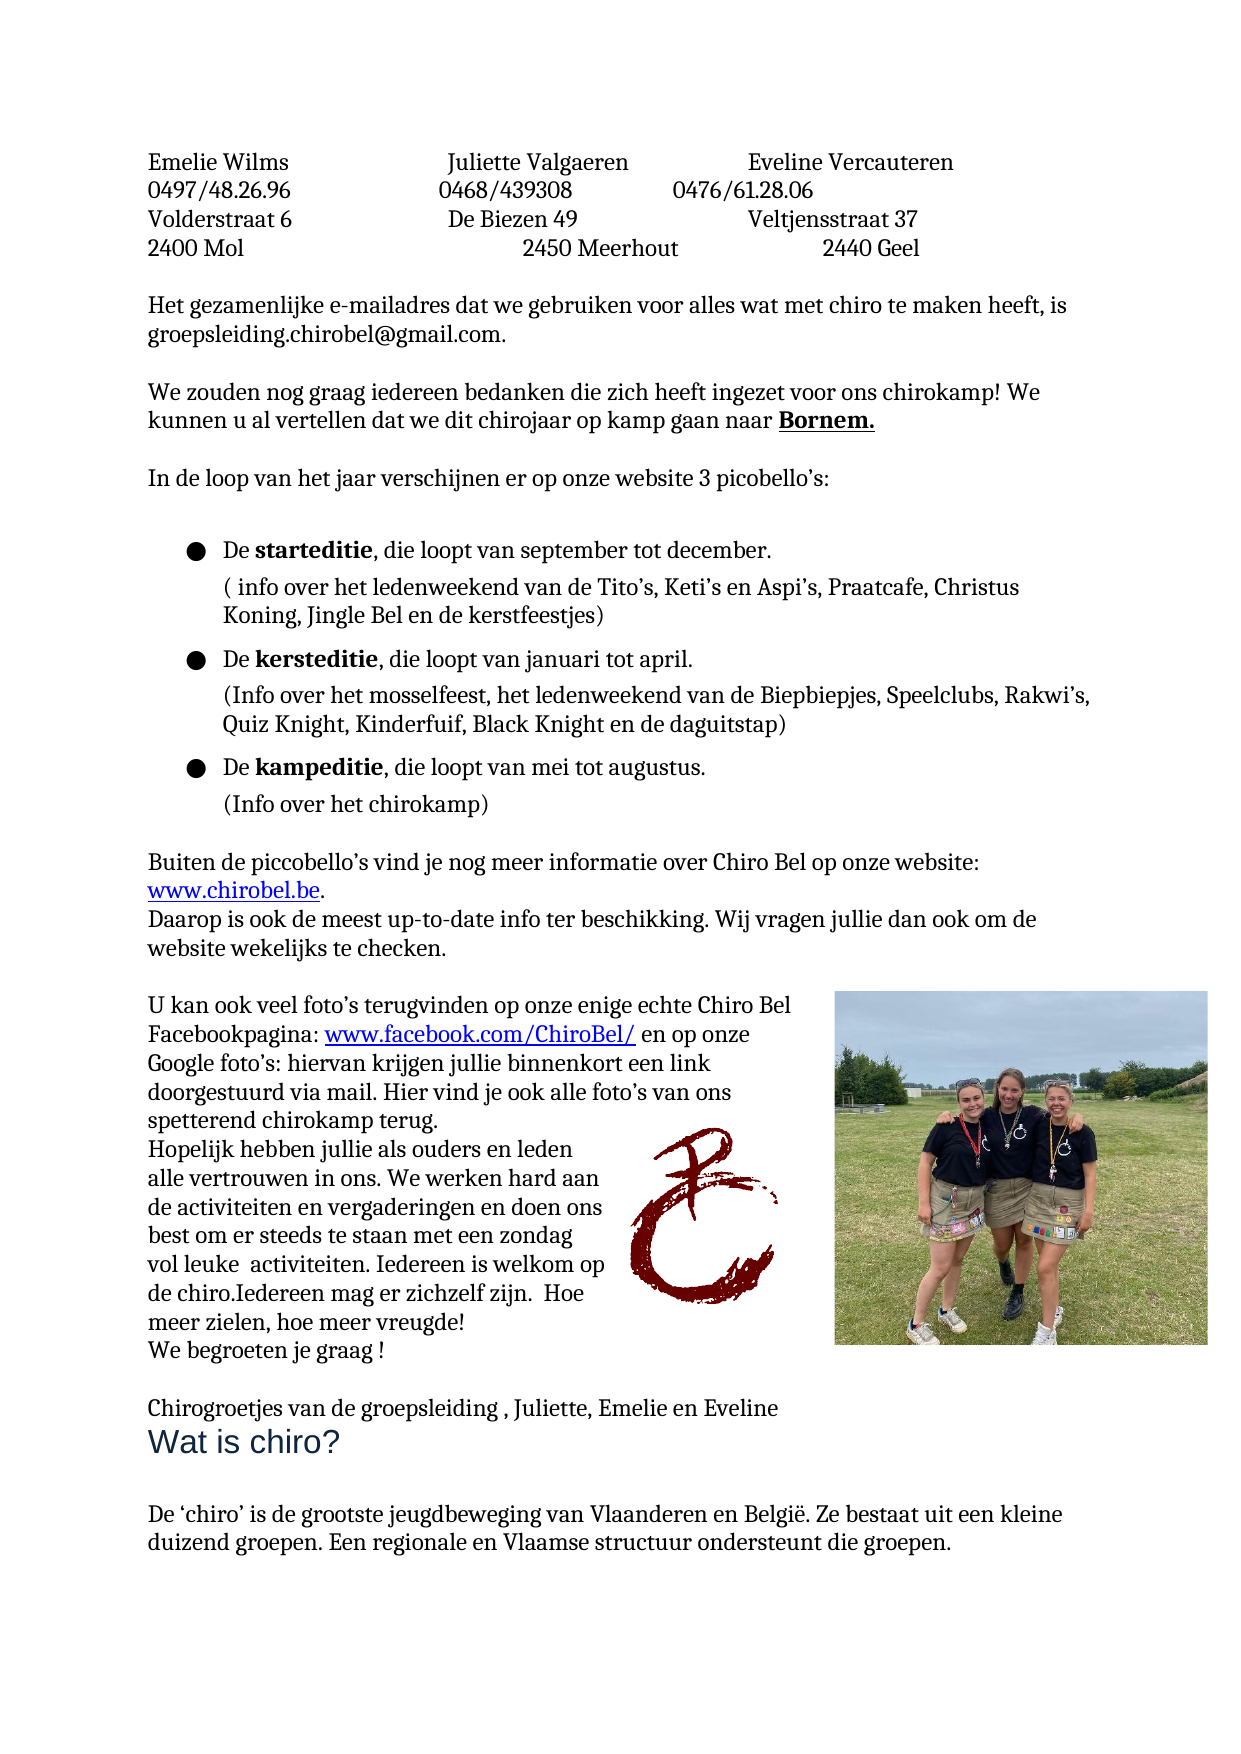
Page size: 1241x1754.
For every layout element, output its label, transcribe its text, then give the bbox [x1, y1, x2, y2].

text Daarop is ook de meest up-to-date info ter beschikking. Wij vragen jullie dan ook om de website wekelijks te checken. [148, 905, 1093, 963]
list De starteditie, die loopt van september tot december. [185, 521, 1093, 573]
text 0497/48.26.96 0468/439308 0476/61.28.06 [148, 176, 1093, 205]
text Wat is chiro? [148, 1423, 1093, 1461]
text We zouden nog graag iedereen bedanken die zich heeft ingezet voor ons chirokamp! We kunnen u al vertellen dat we dit chirojaar op kamp gaan naar Bornem. [148, 378, 1093, 435]
list De kersteditie, die loopt van januari tot april. [185, 630, 1093, 681]
text De ‘chiro’ is de grootste jeugdbeweging van Vlaanderen en België. Ze bestaat uit een kleine duizend groepen. Een regionale en Vlaamse structuur ondersteunt die groepen. [148, 1499, 1093, 1557]
text Chirogroetjes van de groepsleiding , Juliette, Emelie en Eveline [148, 1394, 1093, 1423]
text Emelie Wilms Juliette Valgaeren Eveline Vercauteren [148, 148, 1093, 176]
picture [834, 991, 1208, 1345]
picture [623, 1127, 779, 1305]
text We begroeten je graag ! [148, 1336, 1093, 1365]
text Hopelijk hebben jullie als ouders en leden alle vertrouwen in ons. We werken hard aan de activiteiten en vergaderingen en doen ons best om er steeds te staan met een zondag vol leuke activiteiten. Iedereen is welkom op de chiro.Iedereen mag er zichzelf zijn. Hoe meer zielen, hoe meer vreugde! [148, 1135, 834, 1336]
text Volderstraat 6 De Biezen 49 Veltjensstraat 37 [148, 205, 1093, 234]
text U kan ook veel foto’s terugvinden op onze enige echte Chiro Bel Facebookpagina: www.facebook.com/ChiroBel/ en op onze Google foto’s: hiervan krijgen jullie binnenkort een link doorgestuurd via mail. Hier vind je ook alle foto’s van ons spetterend chirokamp terug. [148, 991, 834, 1135]
text In de loop van het jaar verschijnen er op onze website 3 picobello’s: [148, 464, 1093, 493]
text ( info over het ledenweekend van de Tito’s, Keti’s en Aspi’s, Praatcafe, Christus Koning, Jingle Bel en de kerstfeestjes) [223, 573, 1093, 630]
text 2400 Mol 2450 Meerhout 2440 Geel [148, 234, 1093, 263]
text (Info over het mosselfeest, het ledenweekend van de Biepbiepjes, Speelclubs, Rakwi’s, Quiz Knight, Kinderfuif, Black Knight en de daguitstap) [223, 681, 1093, 739]
text Het gezamenlijke e-mailadres dat we gebruiken voor alles wat met chiro te maken heeft, is groepsleiding.chirobel@gmail.com. [148, 291, 1093, 349]
text Buiten de piccobello’s vind je nog meer informatie over Chiro Bel op onze website: www.chirobel.be. [148, 848, 1093, 905]
list De kampeditie, die loopt van mei tot augustus. [185, 739, 1093, 790]
text (Info over het chirokamp) [223, 790, 1093, 819]
